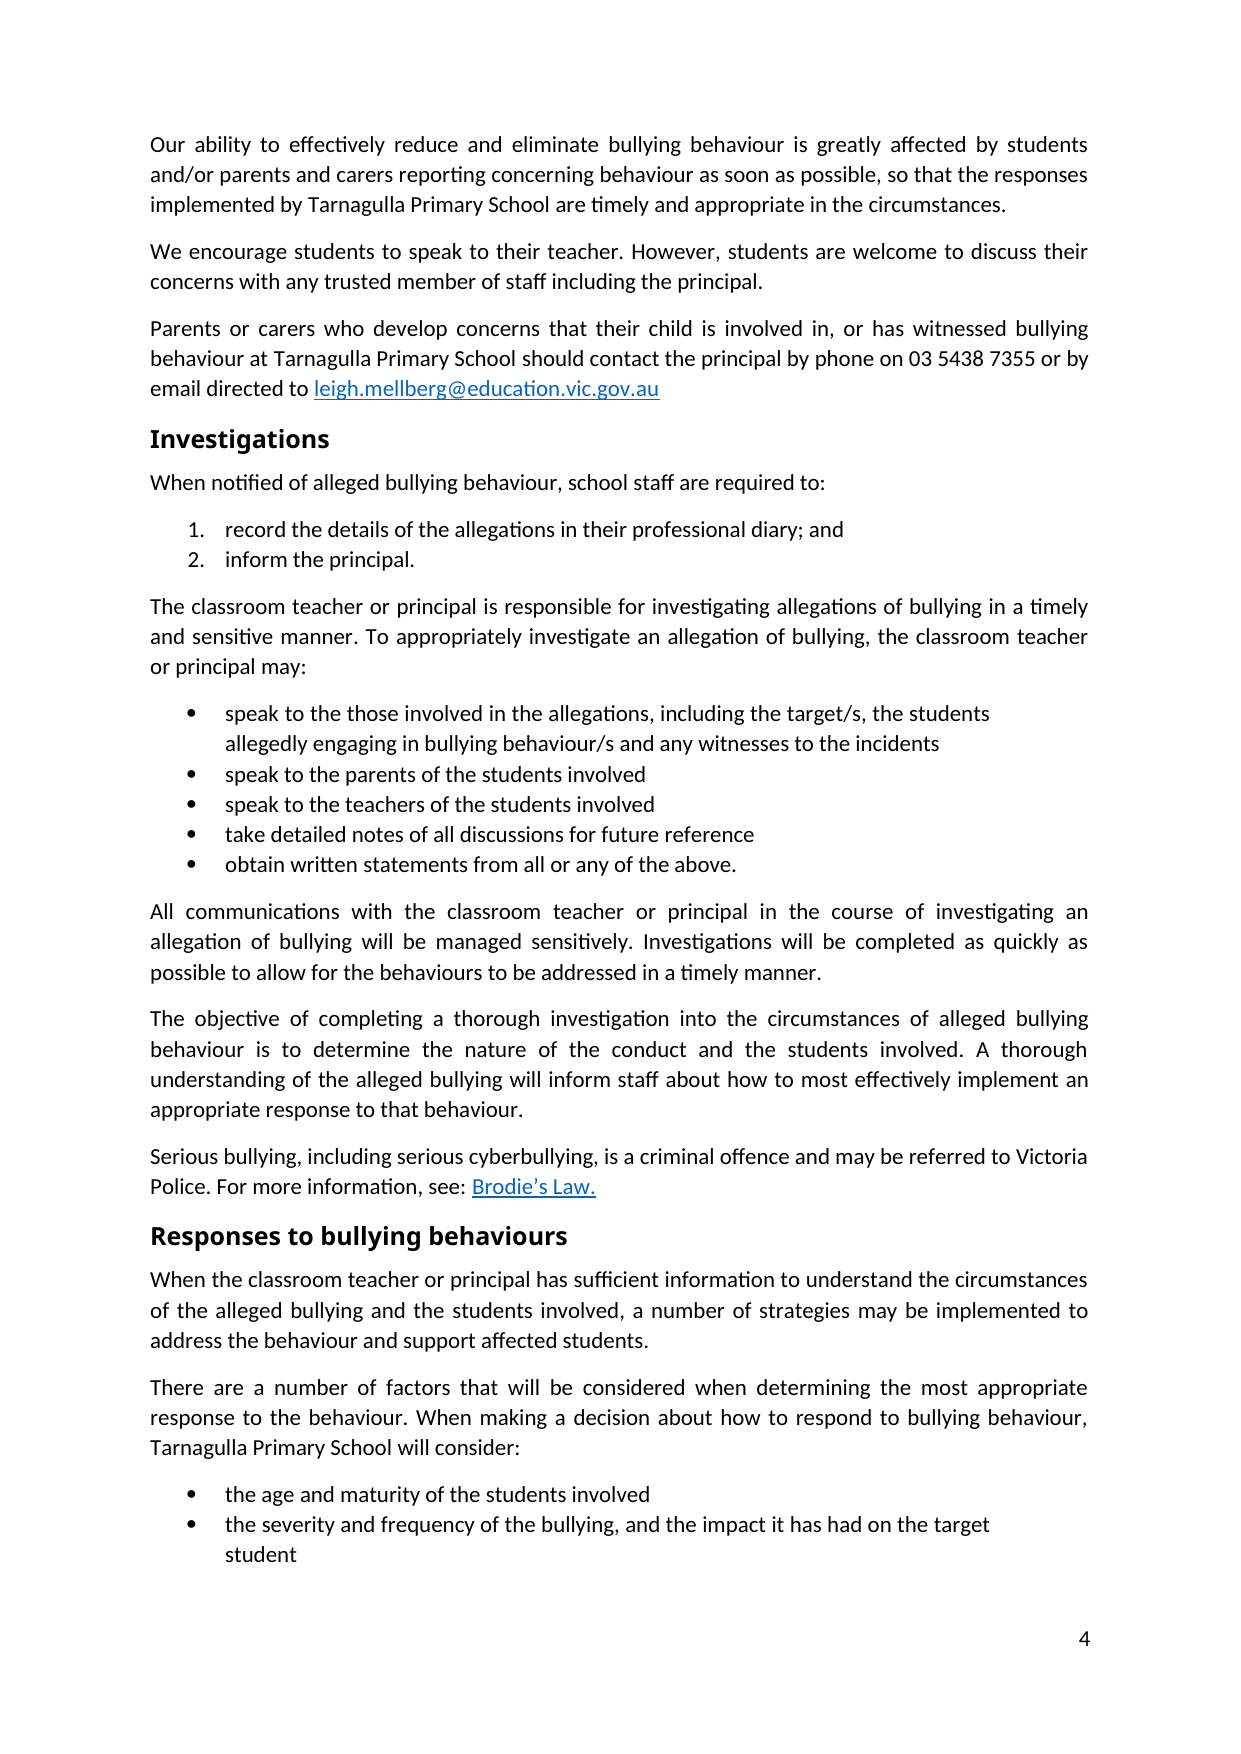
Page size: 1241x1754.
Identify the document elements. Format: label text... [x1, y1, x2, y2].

subtitle Responses to bullying behaviours [150, 1219, 1090, 1253]
list the age and maturity of the students involved [187, 1480, 992, 1508]
list speak to the parents of the students involved [187, 760, 992, 788]
text When the classroom teacher or principal has sufficient information to understand the circumstances of the alleged bullying and the students involved, a number of strategies may be implemented to address the behaviour and support affected students. [150, 1266, 1090, 1354]
list obtain written statements from all or any of the above. [187, 850, 992, 878]
list inform the principal. [187, 545, 1090, 573]
text Parents or carers who develop concerns that their child is involved in, or has witnessed bullying behaviour at Tarnagulla Primary School should contact the principal by phone on 03 5438 7355 or by email directed to leigh.mellberg@education.vic.gov.au [150, 314, 1090, 403]
text The classroom teacher or principal is responsible for investigating allegations of bullying in a timely and sensitive manner. To appropriately investigate an allegation of bullying, the classroom teacher or principal may: [150, 592, 1090, 680]
list speak to the those involved in the allegations, including the target/s, the students allegedly engaging in bullying behaviour/s and any witnesses to the incidents [187, 699, 992, 757]
text There are a number of factors that will be considered when determining the most appropriate response to the behaviour. When making a decision about how to respond to bullying behaviour, Tarnagulla Primary School will consider: [150, 1373, 1090, 1461]
subtitle Investigations [150, 421, 1090, 456]
text The objective of completing a thorough investigation into the circumstances of alleged bullying behaviour is to determine the nature of the conduct and the students involved. A thorough understanding of the alleged bullying will inform staff about how to most effectively implement an appropriate response to that behaviour. [150, 1004, 1090, 1123]
list the severity and frequency of the bullying, and the impact it has had on the target student [187, 1510, 992, 1569]
text We encourage students to speak to their teacher. However, students are welcome to discuss their concerns with any trusted member of staff including the principal. [150, 237, 1090, 295]
list take detailed notes of all discussions for future reference [187, 820, 992, 848]
text All communications with the classroom teacher or principal in the course of investigating an allegation of bullying will be managed sensitively. Investigations will be completed as quickly as possible to allow for the behaviours to be addressed in a timely manner. [150, 897, 1090, 986]
text When notified of alleged bullying behaviour, school staff are required to: [150, 468, 1090, 496]
list speak to the teachers of the students involved [187, 790, 992, 818]
text Our ability to effectively reduce and eliminate bullying behaviour is greatly affected by students and/or parents and carers reporting concerning behaviour as soon as possible, so that the responses implemented by Tarnagulla Primary School are timely and appropriate in the circumstances. [150, 130, 1090, 218]
text Serious bullying, including serious cyberbullying, is a criminal offence and may be referred to Victoria Police. For more information, see: Brodie’s Law. [150, 1142, 1090, 1200]
list record the details of the allegations in their professional diary; and [187, 515, 1090, 543]
